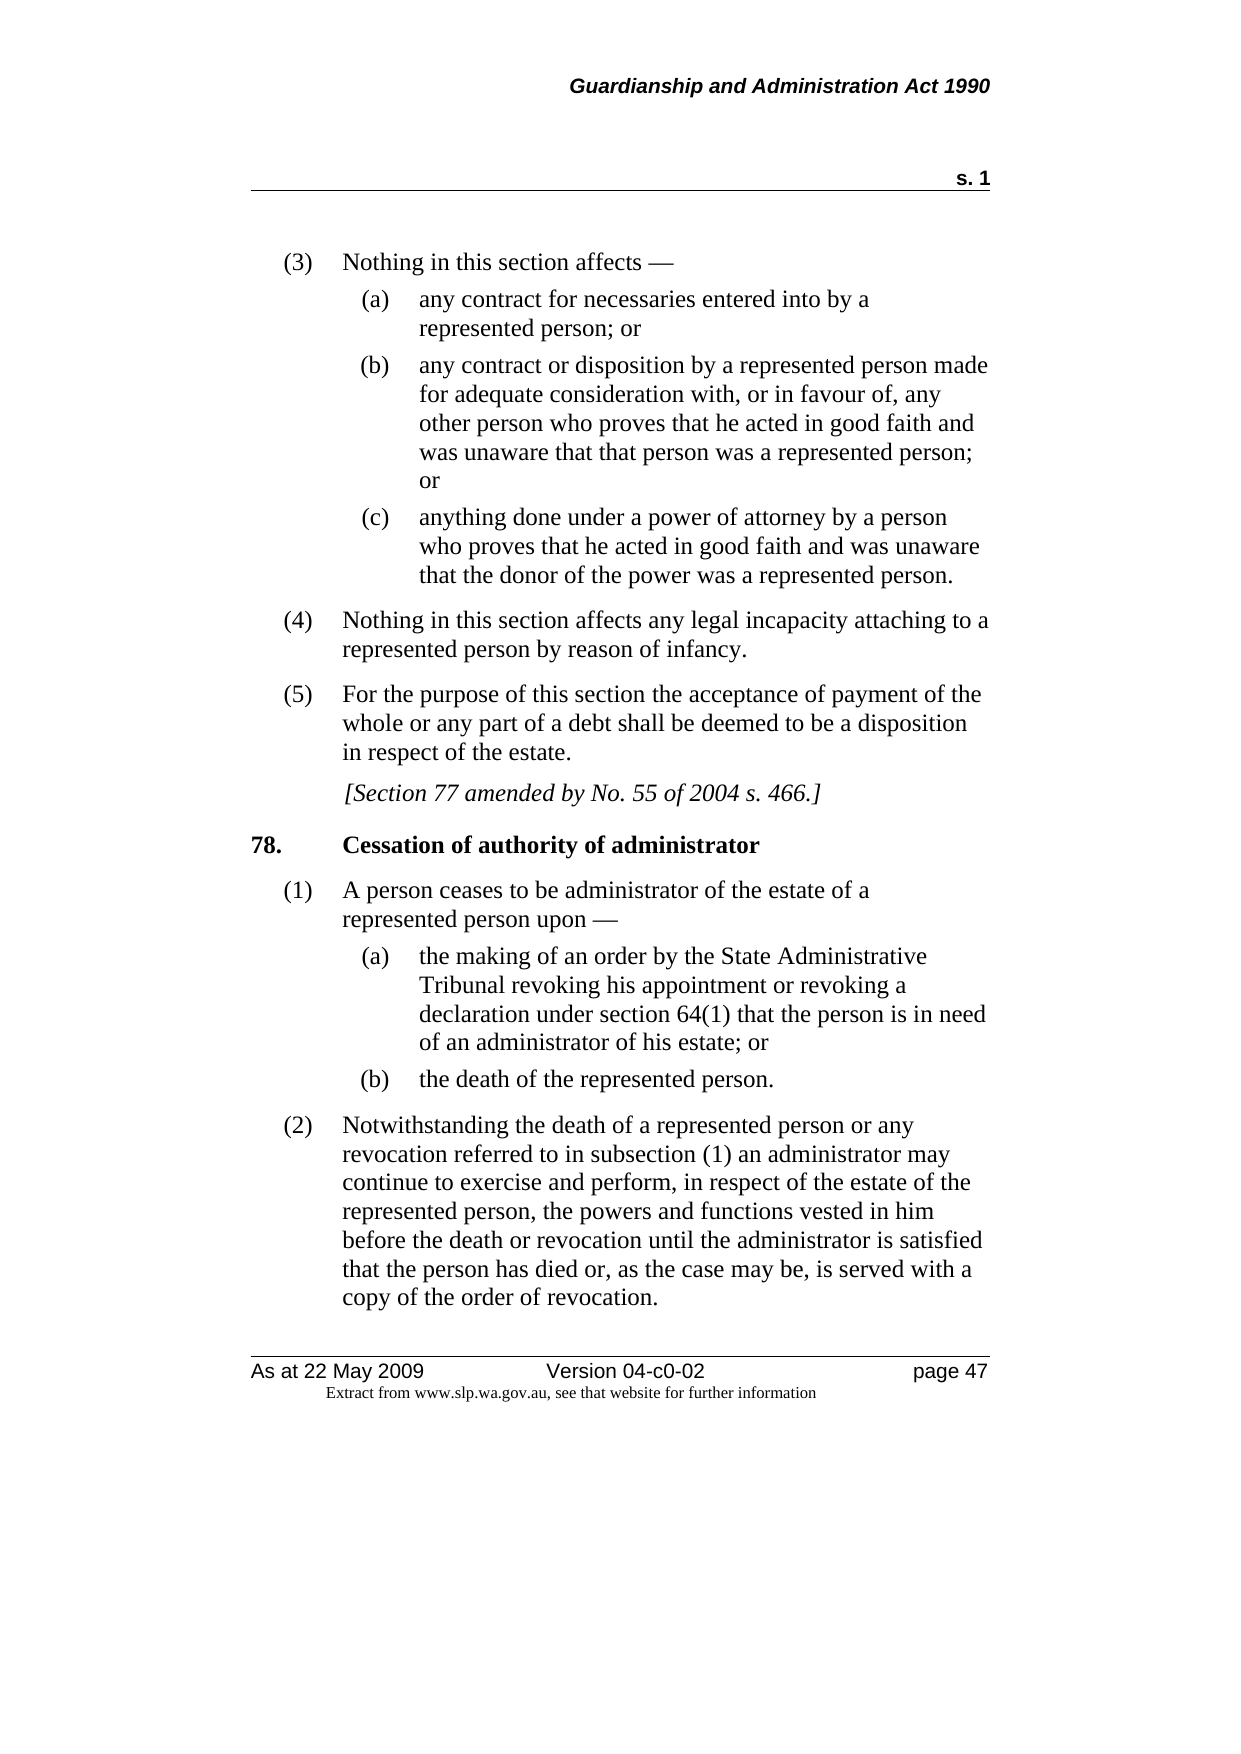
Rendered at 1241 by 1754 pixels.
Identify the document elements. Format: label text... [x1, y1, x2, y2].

text (4) Nothing in this section affects any legal incapacity attaching to a represented person by reason of infancy. [251, 605, 990, 663]
text (a) the making of an order by the State Administrative Tribunal revoking his appointment or revoking a declaration under section 64(1) that the person is in need of an administrator of his estate; or [251, 941, 990, 1056]
text (3) Nothing in this section affects — [251, 247, 990, 276]
text (c) anything done under a power of attorney by a person who proves that he acted in good faith and was unaware that the donor of the power was a represented person. [251, 502, 990, 589]
text (5) For the purpose of this section the acceptance of payment of the whole or any part of a debt shall be deemed to be a disposition in respect of the estate. [251, 679, 990, 766]
text [Section 77 amended by No. 55 of 2004 s. 466.] [251, 778, 990, 807]
text (1) A person ceases to be administrator of the estate of a represented person upon — [251, 875, 990, 933]
text (b) any contract or disposition by a represented person made for adequate consideration with, or in favour of, any other person who proves that he acted in good faith and was unaware that that person was a represented person; or [251, 350, 990, 494]
text (b) the death of the represented person. [251, 1064, 990, 1093]
text (a) any contract for necessaries entered into by a represented person; or [251, 284, 990, 342]
subtitle 78. Cessation of authority of administrator [251, 830, 990, 859]
text (2) Notwithstanding the death of a represented person or any revocation referred to in subsection (1) an administrator may continue to exercise and perform, in respect of the estate of the represented person, the powers and functions vested in him before the death or revocation until the administrator is satisfied that the person has died or, as the case may be, is served with a copy of the order of revocation. [251, 1110, 990, 1311]
